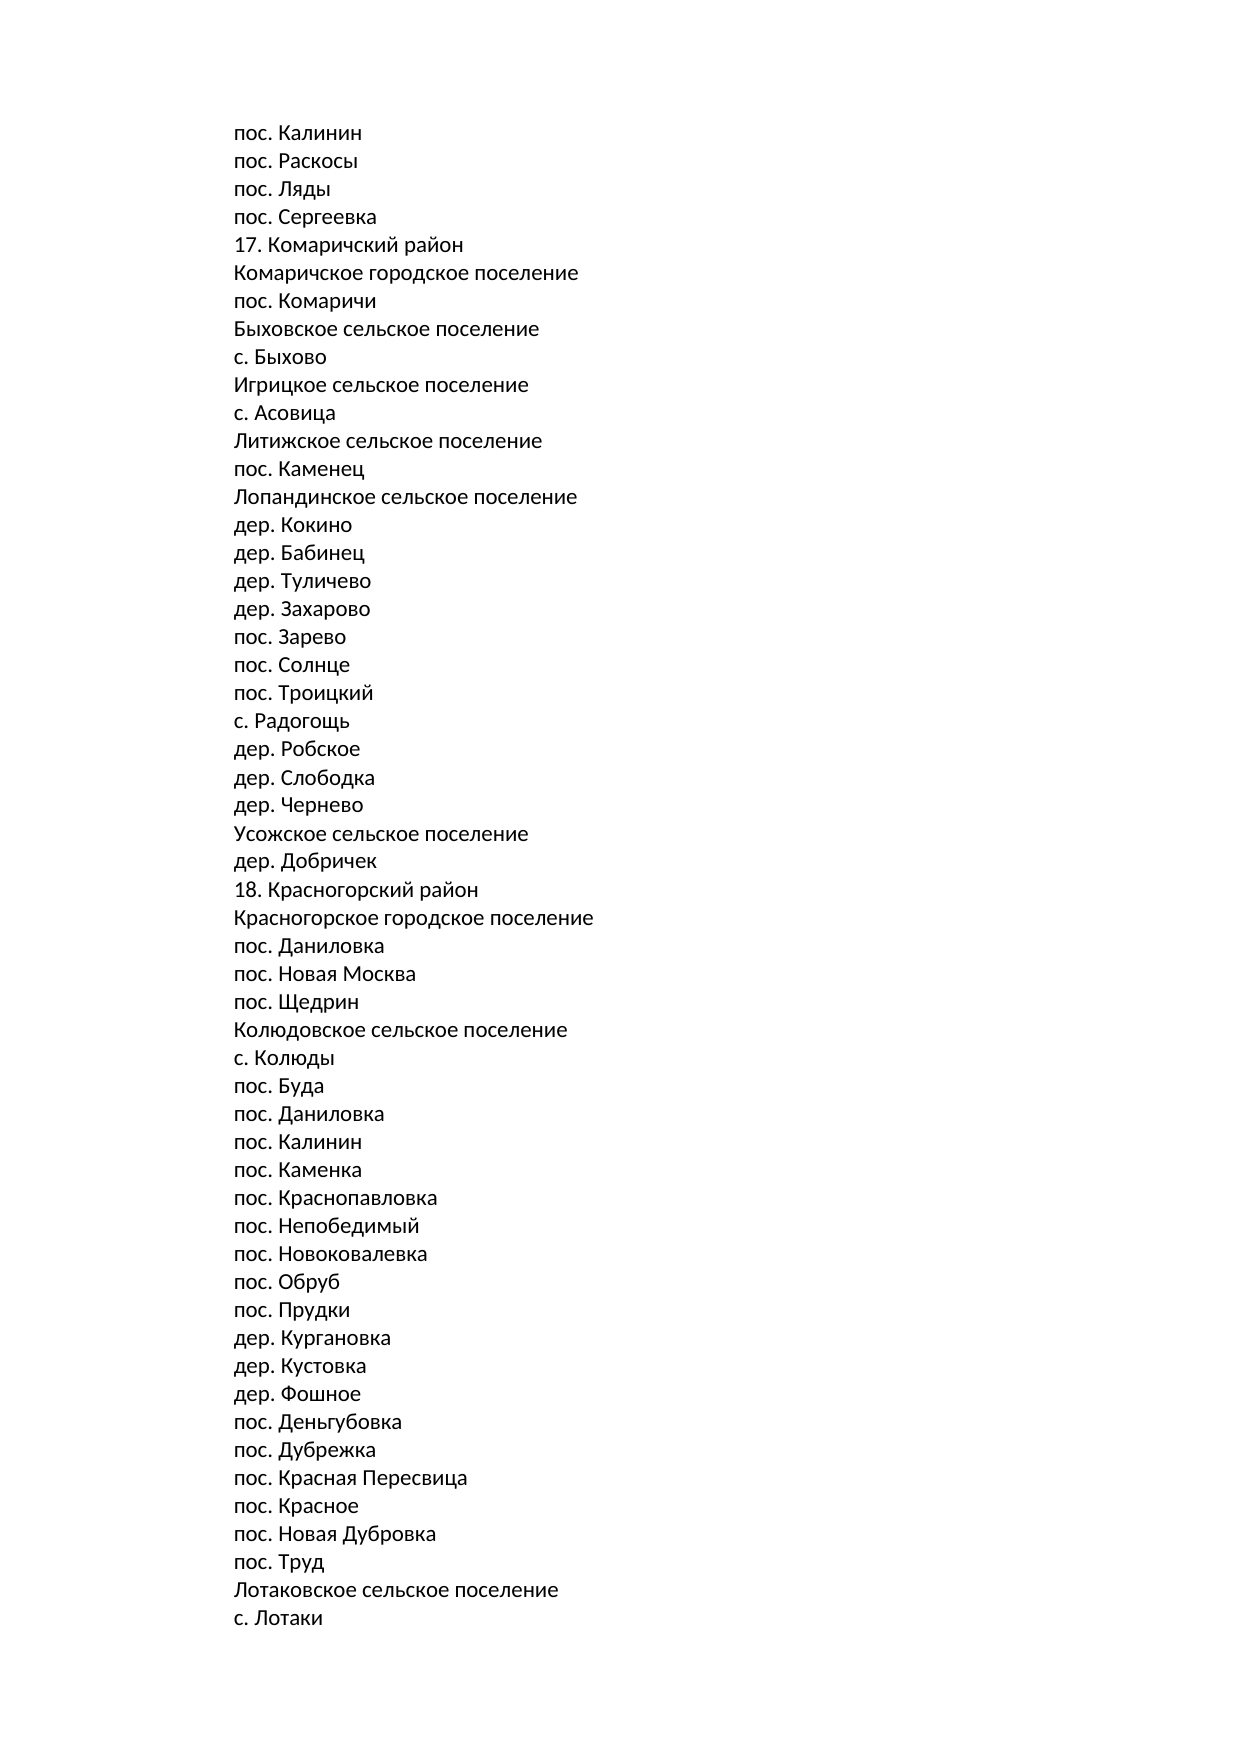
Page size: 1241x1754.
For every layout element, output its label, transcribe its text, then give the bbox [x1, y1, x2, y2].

text пос. Краснопавловка [177, 1183, 1152, 1211]
text Быховское сельское поселение [177, 314, 1152, 342]
text дер. Бабинец [177, 538, 1152, 566]
text пос. Новая Москва [177, 959, 1152, 987]
text пос. Зарево [177, 622, 1152, 651]
text пос. Красная Пересвица [177, 1463, 1152, 1491]
text пос. Комаричи [177, 286, 1152, 314]
text Лопандинское сельское поселение [177, 482, 1152, 510]
text пос. Обруб [177, 1267, 1152, 1295]
text пос. Непобедимый [177, 1211, 1152, 1239]
text дер. Слободка [177, 763, 1152, 791]
text Игрицкое сельское поселение [177, 370, 1152, 398]
text дер. Чернево [177, 791, 1152, 819]
text Усожское сельское поселение [177, 819, 1152, 847]
text Лотаковское сельское поселение [177, 1575, 1152, 1603]
text пос. Новоковалевка [177, 1239, 1152, 1267]
text с. Асовица [177, 398, 1152, 426]
text 17. Комаричский район [177, 230, 1152, 258]
text пос. Щедрин [177, 987, 1152, 1015]
text Красногорское городское поселение [177, 903, 1152, 931]
text пос. Ляды [177, 174, 1152, 202]
text с. Радогощь [177, 707, 1152, 734]
text дер. Фошное [177, 1379, 1152, 1407]
text пос. Троицкий [177, 678, 1152, 707]
text пос. Раскосы [177, 146, 1152, 174]
text пос. Калинин [177, 1127, 1152, 1155]
text дер. Добричек [177, 847, 1152, 875]
text пос. Даниловка [177, 1099, 1152, 1127]
text с. Колюды [177, 1043, 1152, 1071]
text дер. Захарово [177, 594, 1152, 622]
text пос. Сергеевка [177, 202, 1152, 230]
text пос. Калинин [177, 118, 1152, 146]
text дер. Кустовка [177, 1351, 1152, 1379]
text пос. Деньгубовка [177, 1407, 1152, 1435]
text пос. Даниловка [177, 931, 1152, 959]
text пос. Каменец [177, 454, 1152, 482]
text пос. Буда [177, 1071, 1152, 1099]
text Колюдовское сельское поселение [177, 1015, 1152, 1043]
text Литижское сельское поселение [177, 426, 1152, 454]
text пос. Прудки [177, 1295, 1152, 1323]
text пос. Каменка [177, 1155, 1152, 1183]
text 18. Красногорский район [177, 875, 1152, 903]
text пос. Новая Дубровка [177, 1519, 1152, 1547]
text с. Лотаки [177, 1603, 1152, 1631]
text пос. Труд [177, 1547, 1152, 1575]
text Комаричское городское поселение [177, 258, 1152, 286]
text дер. Кокино [177, 510, 1152, 538]
text дер. Робское [177, 734, 1152, 763]
text дер. Туличево [177, 566, 1152, 594]
text дер. Кургановка [177, 1323, 1152, 1351]
text пос. Красное [177, 1491, 1152, 1519]
text пос. Солнце [177, 651, 1152, 678]
text с. Быхово [177, 342, 1152, 370]
text пос. Дубрежка [177, 1435, 1152, 1463]
